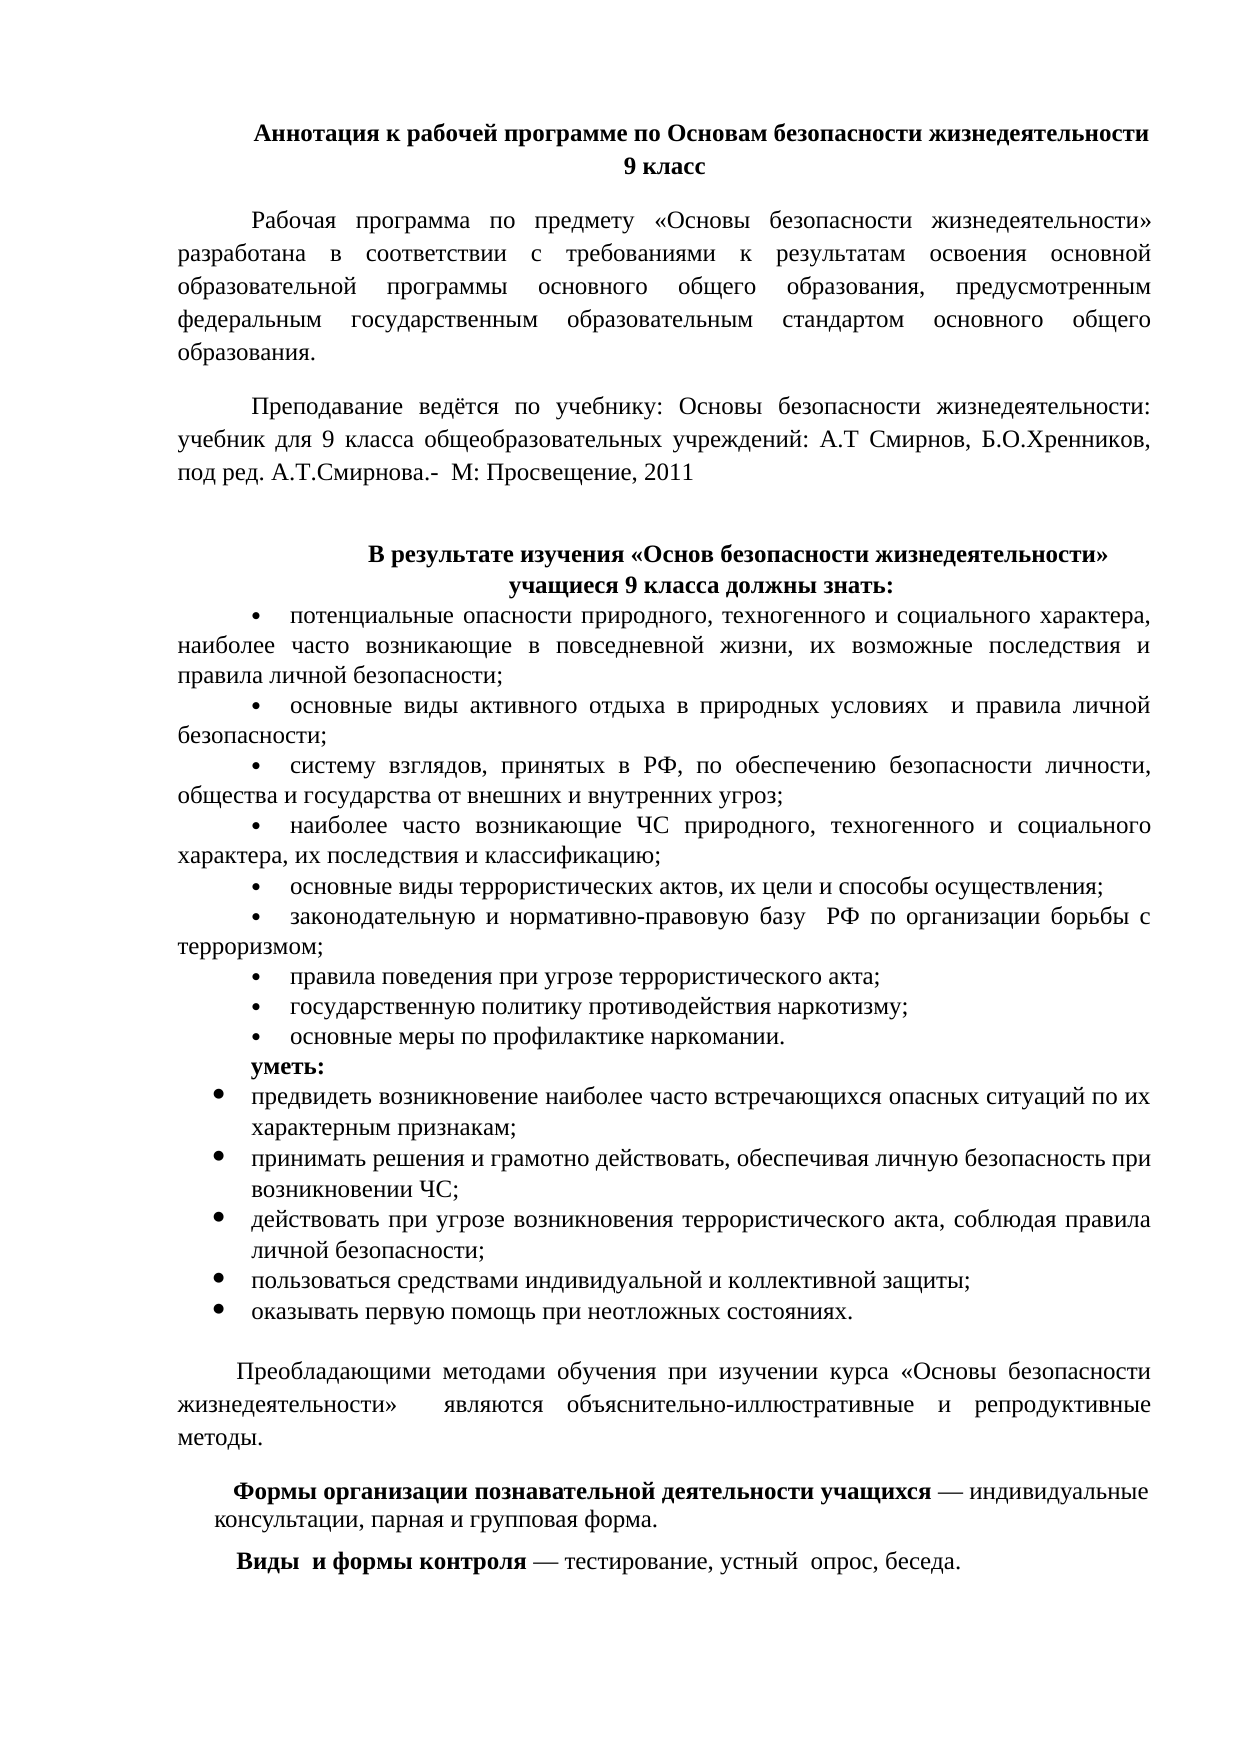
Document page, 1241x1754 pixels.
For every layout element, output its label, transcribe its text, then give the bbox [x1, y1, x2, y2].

list систему взглядов, принятых в РФ, по обеспечению безопасности личности, общества и государства от внешних и внутренних угроз; [177, 750, 1152, 809]
text Виды и формы контроля — тестирование, устный опрос, беседа. [177, 1546, 1152, 1574]
list пользоваться средствами индивидуальной и коллективной защиты; [213, 1265, 1152, 1294]
text Преобладающими методами обучения при изучении курса «Основы безопасности жизнедеятельности» являются объяснительно-иллюстративные и репродуктивные методы. [177, 1356, 1152, 1451]
list основные виды активного отдыха в природных условиях и правила личной безопасности; [177, 690, 1152, 749]
text уметь: [177, 1051, 1152, 1080]
text Рабочая программа по предмету «Основы безопасности жизнедеятельности» разработана в соответствии с требованиями к результатам освоения основной образовательной программы основного общего образования, предусмотренным федеральным государственным образовательным стандартом основного общего образования. [177, 205, 1152, 366]
text Преподавание ведётся по учебнику: Основы безопасности жизнедеятельности: учебник для 9 класса общеобразовательных учреждений: А.Т Смирнов, Б.О.Хренников, под ред. А.Т.Смирнова.- М: Просвещение, 2011 [177, 391, 1152, 486]
list предвидеть возникновение наиболее часто встречающихся опасных ситуаций по их характерным признакам; [213, 1081, 1152, 1141]
list законодательную и нормативно-правовую базу РФ по организации борьбы с терроризмом; [177, 901, 1152, 960]
list наиболее часто возникающие ЧС природного, техногенного и социального характера, их последствия и классификацию; [177, 811, 1152, 869]
text В результате изучения «Основ безопасности жизнедеятельности» учащиеся 9 класса должны знать: [251, 539, 1152, 598]
list основные виды террористических актов, их цели и способы осуществления; [177, 871, 1152, 899]
list принимать решения и грамотно действовать, обеспечивая личную безопасность при возникновении ЧС; [213, 1143, 1152, 1202]
list потенциальные опасности природного, техногенного и социального характера, наиболее часто возникающие в повседневной жизни, их возможные последствия и правила личной безопасности; [177, 600, 1152, 689]
list государственную политику противодействия наркотизму; [177, 991, 1152, 1020]
text Формы организации познавательной деятельности учащихся — индивидуальные консультации, парная и групповая форма. [214, 1476, 1152, 1533]
text Аннотация к рабочей программе по Основам безопасности жизнедеятельности 9 класс [177, 118, 1152, 180]
list основные меры по профилактике наркомании. [177, 1021, 1152, 1050]
list оказывать первую помощь при неотложных состояниях. [213, 1296, 1152, 1326]
list действовать при угрозе возникновения террористического акта, соблюдая правила личной безопасности; [213, 1204, 1152, 1263]
list правила поведения при угрозе террористического акта; [177, 961, 1152, 990]
